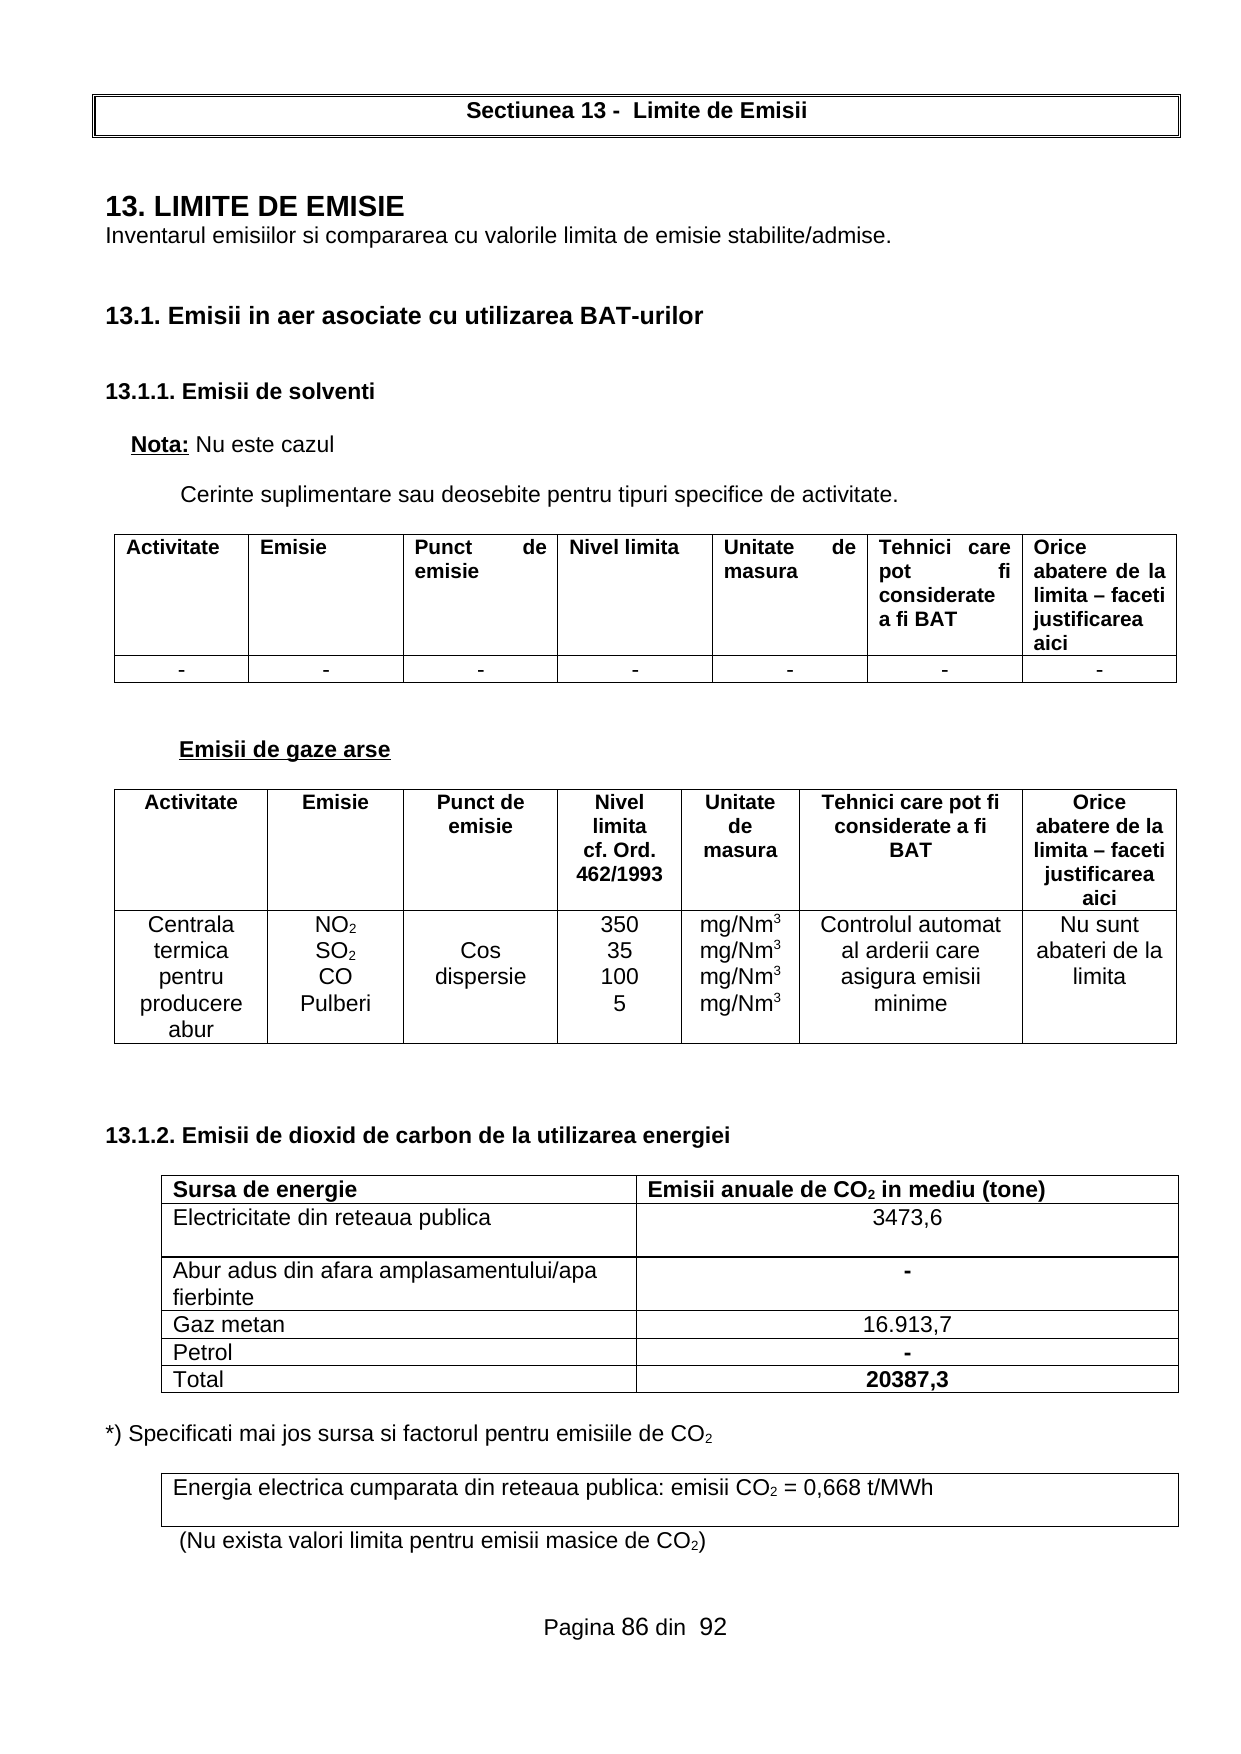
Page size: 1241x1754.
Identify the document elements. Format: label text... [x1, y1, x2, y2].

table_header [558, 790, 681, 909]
text 13.1.2. Emisii de dioxid de carbon de la utilizarea energiei [105, 1122, 1165, 1149]
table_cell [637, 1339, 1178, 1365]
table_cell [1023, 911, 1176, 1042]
text Emisii de gaze arse [105, 736, 1165, 762]
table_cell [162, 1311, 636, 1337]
text Inventarul emisiilor si compararea cu valorile limita de emisie stabilite/admise. [105, 222, 1165, 248]
text *) Specificati mai jos sursa si factorul pentru emisiile de CO2 [105, 1420, 1165, 1446]
text 13.1. Emisii in aer asociate cu utilizarea BAT-urilor [105, 301, 1165, 330]
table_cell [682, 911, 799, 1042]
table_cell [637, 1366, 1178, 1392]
text Cerinte suplimentare sau deosebite pentru tipuri specifice de activitate. [105, 481, 1165, 508]
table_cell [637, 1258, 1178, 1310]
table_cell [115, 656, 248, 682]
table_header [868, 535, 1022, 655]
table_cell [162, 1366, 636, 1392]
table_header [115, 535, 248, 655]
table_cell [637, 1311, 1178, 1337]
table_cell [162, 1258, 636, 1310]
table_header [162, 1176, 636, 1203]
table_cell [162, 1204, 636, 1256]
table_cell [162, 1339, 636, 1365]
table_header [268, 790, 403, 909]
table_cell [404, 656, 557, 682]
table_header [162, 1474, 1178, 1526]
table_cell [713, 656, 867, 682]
text Nota: Nu este cazul [105, 431, 1165, 457]
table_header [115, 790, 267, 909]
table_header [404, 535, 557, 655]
subtitle 13. LIMITE DE Emisie [105, 189, 1165, 222]
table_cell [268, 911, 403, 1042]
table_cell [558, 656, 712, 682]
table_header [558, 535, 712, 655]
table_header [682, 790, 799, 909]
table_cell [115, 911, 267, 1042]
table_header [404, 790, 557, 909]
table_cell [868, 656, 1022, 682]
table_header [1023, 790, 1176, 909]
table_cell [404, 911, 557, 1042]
text (Nu exista valori limita pentru emisii masice de CO2) [105, 1527, 1165, 1553]
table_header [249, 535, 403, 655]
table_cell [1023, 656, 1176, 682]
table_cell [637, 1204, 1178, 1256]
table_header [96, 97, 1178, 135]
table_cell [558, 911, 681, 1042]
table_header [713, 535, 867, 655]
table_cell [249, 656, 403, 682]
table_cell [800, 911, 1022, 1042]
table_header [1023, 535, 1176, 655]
text 13.1.1. Emisii de solventi [105, 378, 1165, 404]
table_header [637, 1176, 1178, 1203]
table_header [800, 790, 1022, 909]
